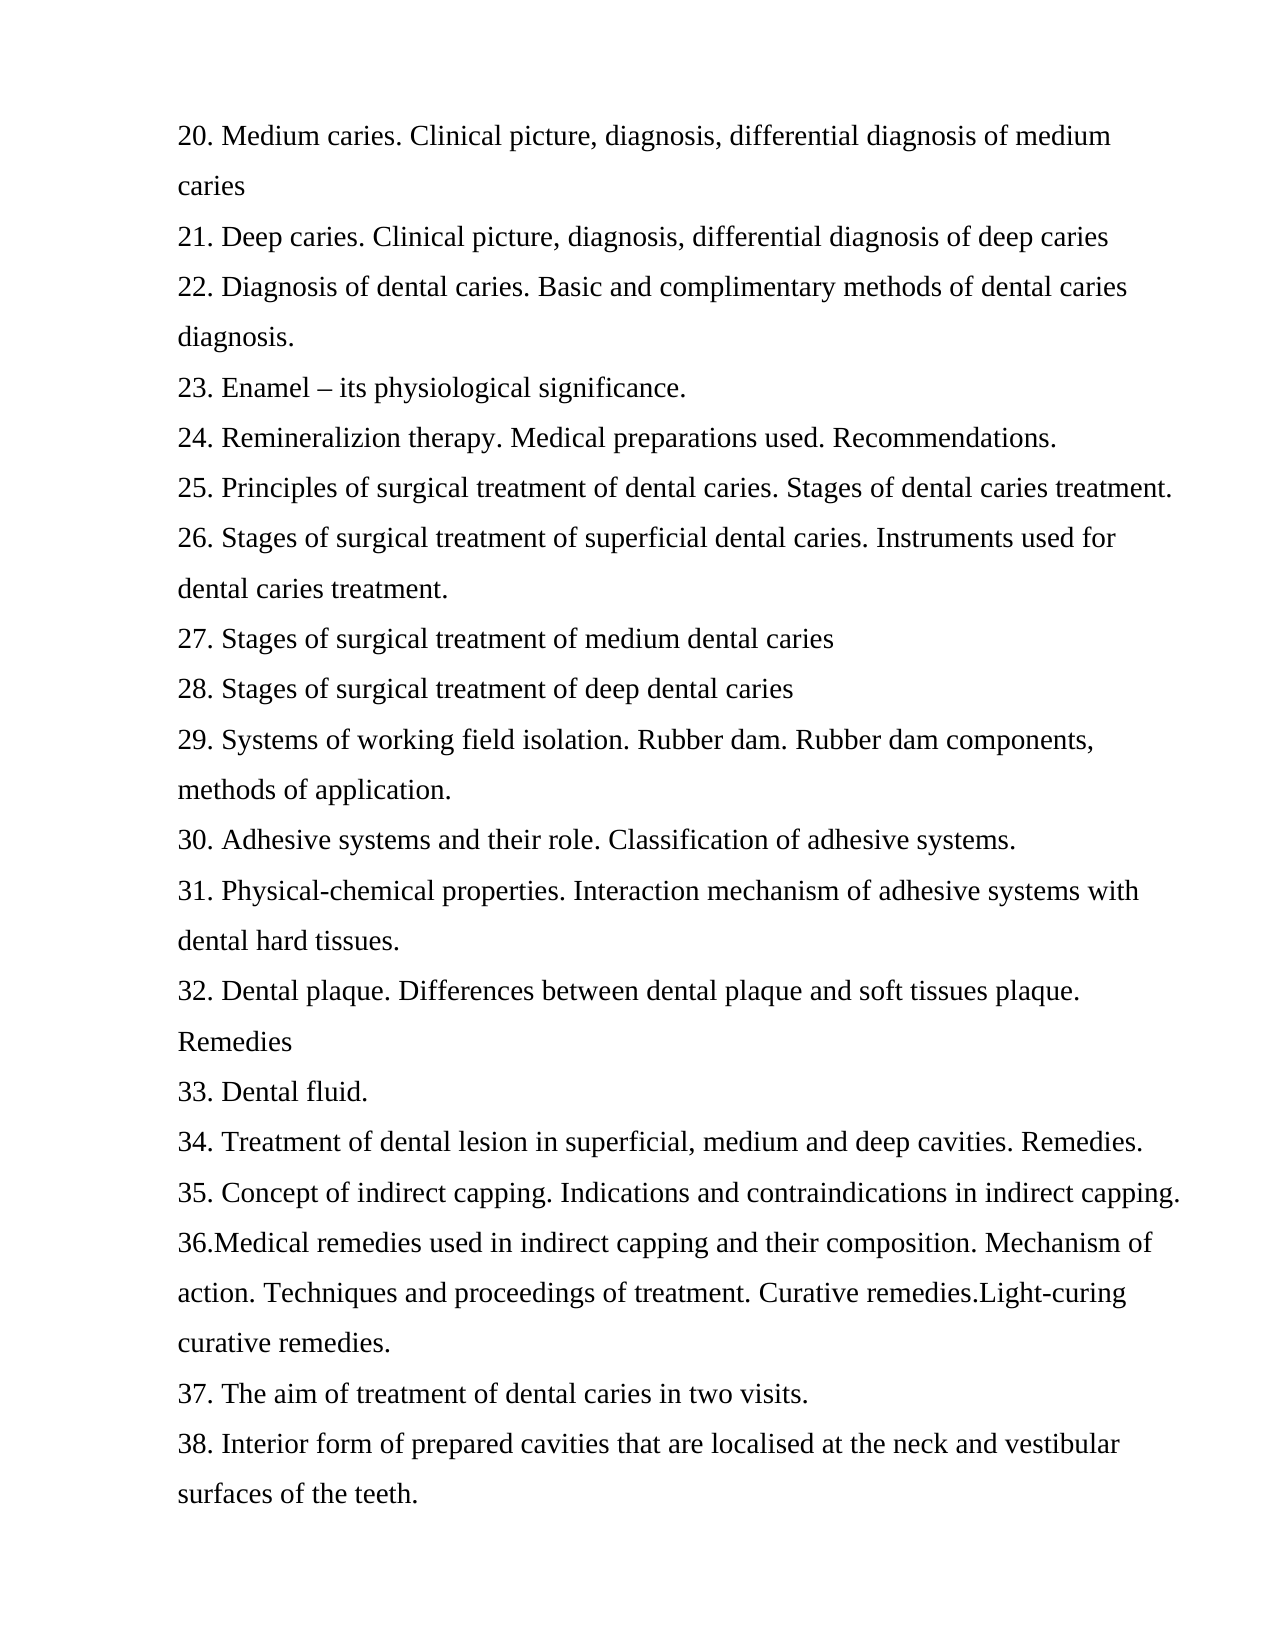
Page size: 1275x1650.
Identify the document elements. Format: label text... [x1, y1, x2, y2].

text 38. Interior form of prepared cavities that are localised at the neck and vestibular surfaces of the teeth. [177, 1426, 1186, 1510]
text 28. Stages of surgical treatment of deep dental caries [177, 672, 1186, 705]
text 27. Stages of surgical treatment of medium dental caries [177, 621, 1186, 655]
text 35. Concept of indirect capping. Indications and contraindications in indirect capping. [177, 1175, 1186, 1208]
text 36.Medical remedies used in indirect capping and their composition. Mechanism of action. Techniques and proceedings of treatment. Curative remedies.Light-curing curative remedies. [177, 1225, 1186, 1359]
text 25. Principles of surgical treatment of dental caries. Stages of dental caries treatment. [177, 470, 1186, 504]
text 22. Diagnosis of dental caries. Basic and complimentary methods of dental caries diagnosis. [177, 269, 1186, 353]
text 21. Deep caries. Clinical picture, diagnosis, differential diagnosis of deep caries [177, 219, 1186, 252]
text 20. Medium caries. Clinical picture, diagnosis, differential diagnosis of medium caries [177, 118, 1186, 202]
text 24. Remineralizion therapy. Medical preparations used. Recommendations. [177, 420, 1186, 453]
text 30. Adhesive systems and their role. Classification of adhesive systems. [177, 822, 1186, 856]
text 23. Enamel – its physiological significance. [177, 370, 1186, 403]
text 31. Physical-chemical properties. Interaction mechanism of adhesive systems with dental hard tissues. [177, 873, 1186, 957]
text 33. Dental fluid. [177, 1074, 1186, 1108]
text 32. Dental plaque. Differences between dental plaque and soft tissues plaque. Remedies [177, 973, 1186, 1057]
text 37. The aim of treatment of dental caries in two visits. [177, 1376, 1186, 1409]
text 29. Systems of working field isolation. Rubber dam. Rubber dam components, methods of application. [177, 722, 1186, 806]
text 26. Stages of surgical treatment of superficial dental caries. Instruments used for dental caries treatment. [177, 521, 1186, 604]
text 34. Treatment of dental lesion in superficial, medium and deep cavities. Remedies. [177, 1124, 1186, 1158]
